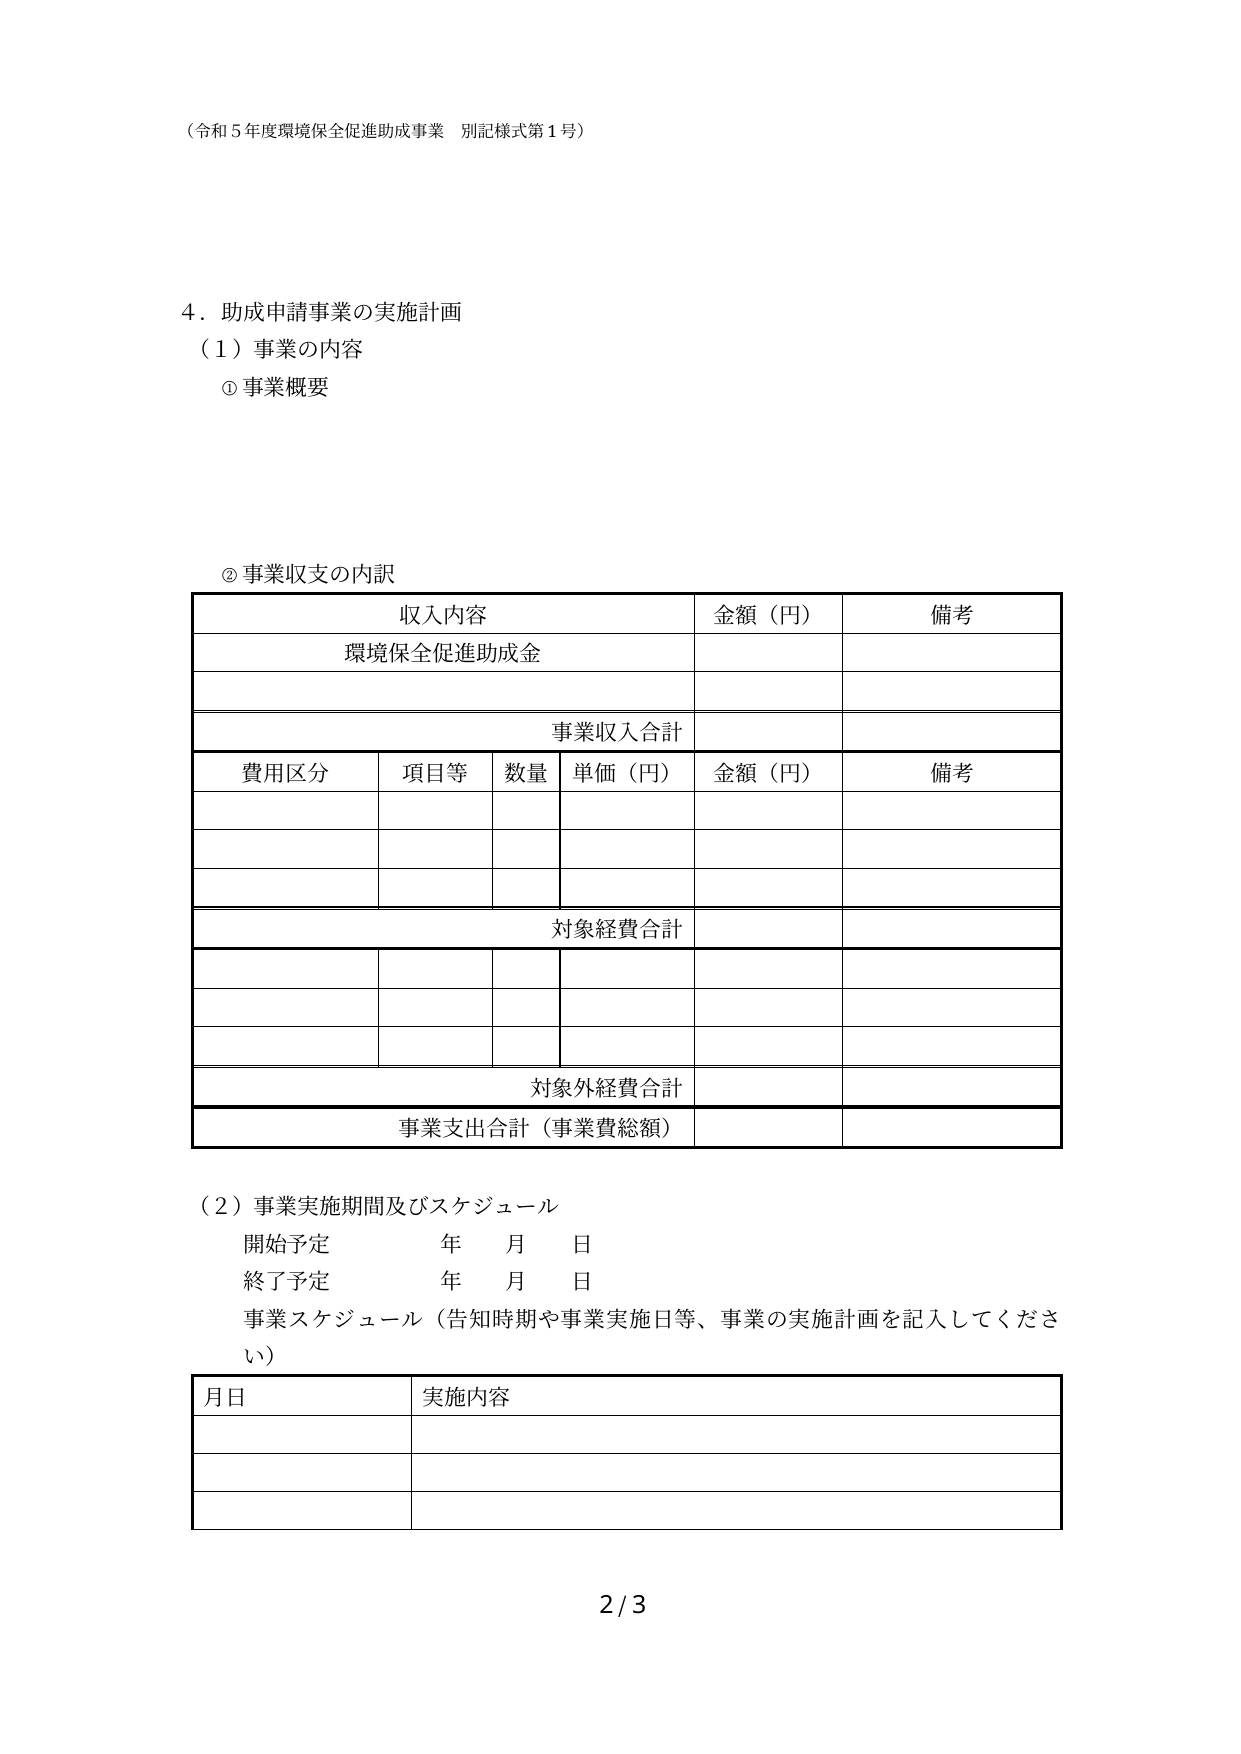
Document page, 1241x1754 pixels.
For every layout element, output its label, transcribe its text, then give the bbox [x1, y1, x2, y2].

table_cell [379, 989, 492, 1026]
table_header 金額（円） [695, 595, 842, 632]
table_cell 単価（円） [561, 753, 694, 791]
table_cell 費用区分 [194, 753, 378, 791]
table_cell [493, 792, 559, 829]
table_cell [695, 950, 842, 988]
table_header 実施内容 [412, 1377, 1060, 1415]
table_cell [843, 792, 1060, 829]
table_cell [843, 672, 1060, 709]
table_cell [194, 1454, 411, 1491]
text 終了予定 年 月 日 [243, 1262, 1063, 1299]
table_cell [194, 1027, 378, 1065]
table_cell [843, 634, 1060, 671]
text 開始予定 年 月 日 [243, 1224, 1063, 1262]
table_cell [695, 1068, 842, 1105]
table_cell [561, 792, 694, 829]
table_header 備考 [843, 595, 1060, 632]
table_cell [412, 1454, 1060, 1491]
table_cell [843, 1027, 1060, 1065]
table_header 収入内容 [194, 595, 694, 632]
table_cell 事業収入合計 [194, 713, 694, 750]
table_cell [194, 869, 378, 906]
table_cell 金額（円） [695, 753, 842, 791]
table_cell [379, 1027, 492, 1065]
text （２）事業実施期間及びスケジュール [188, 1187, 1063, 1224]
table_cell [695, 1109, 842, 1146]
table_cell [843, 989, 1060, 1026]
table_cell [695, 830, 842, 868]
table_cell 数量 [493, 753, 559, 791]
table_cell [493, 830, 559, 868]
table_cell [843, 910, 1060, 947]
table_cell [561, 989, 694, 1026]
table_cell [695, 1027, 842, 1065]
table_cell [493, 1027, 559, 1065]
table_cell [695, 672, 842, 709]
table_cell [493, 950, 559, 988]
table_cell [561, 1027, 694, 1065]
text ①事業概要 [177, 367, 1063, 404]
table_cell [695, 989, 842, 1026]
table_cell [843, 950, 1060, 988]
table_cell [843, 869, 1060, 906]
table_cell [194, 989, 378, 1026]
table_cell [194, 672, 694, 709]
table_cell [695, 869, 842, 906]
table_cell 対象経費合計 [194, 910, 694, 947]
table_cell [561, 950, 694, 988]
table_cell 環境保全促進助成金 [194, 634, 694, 671]
text 事業スケジュール（告知時期や事業実施日等、事業の実施計画を記入してください） [243, 1299, 1063, 1374]
table_cell [695, 713, 842, 750]
table_cell [695, 634, 842, 671]
table_cell [561, 869, 694, 906]
table_cell [843, 1068, 1060, 1105]
table_cell [695, 792, 842, 829]
table_cell [194, 830, 378, 868]
table_cell 対象外経費合計 [194, 1068, 694, 1105]
table_cell [561, 830, 694, 868]
table_cell 項目等 [379, 753, 492, 791]
table_cell [843, 713, 1060, 750]
table_cell [379, 792, 492, 829]
table_cell [379, 869, 492, 906]
table_cell [843, 1109, 1060, 1146]
table_cell [194, 950, 378, 988]
table_cell [412, 1416, 1060, 1453]
text （１）事業の内容 [188, 329, 1063, 367]
table_cell [412, 1492, 1060, 1529]
table_cell [379, 950, 492, 988]
table_cell [843, 830, 1060, 868]
table_cell [493, 869, 559, 906]
table_cell [493, 989, 559, 1026]
text ②事業収支の内訳 [177, 554, 1063, 592]
table_cell [379, 830, 492, 868]
table_cell [194, 1492, 411, 1529]
table_cell 備考 [843, 753, 1060, 791]
text ４．助成申請事業の実施計画 [177, 292, 1063, 329]
table_cell [194, 792, 378, 829]
table_cell 事業支出合計（事業費総額） [194, 1109, 694, 1146]
table_cell [695, 910, 842, 947]
table_cell [194, 1416, 411, 1453]
table_header 月日 [194, 1377, 411, 1415]
